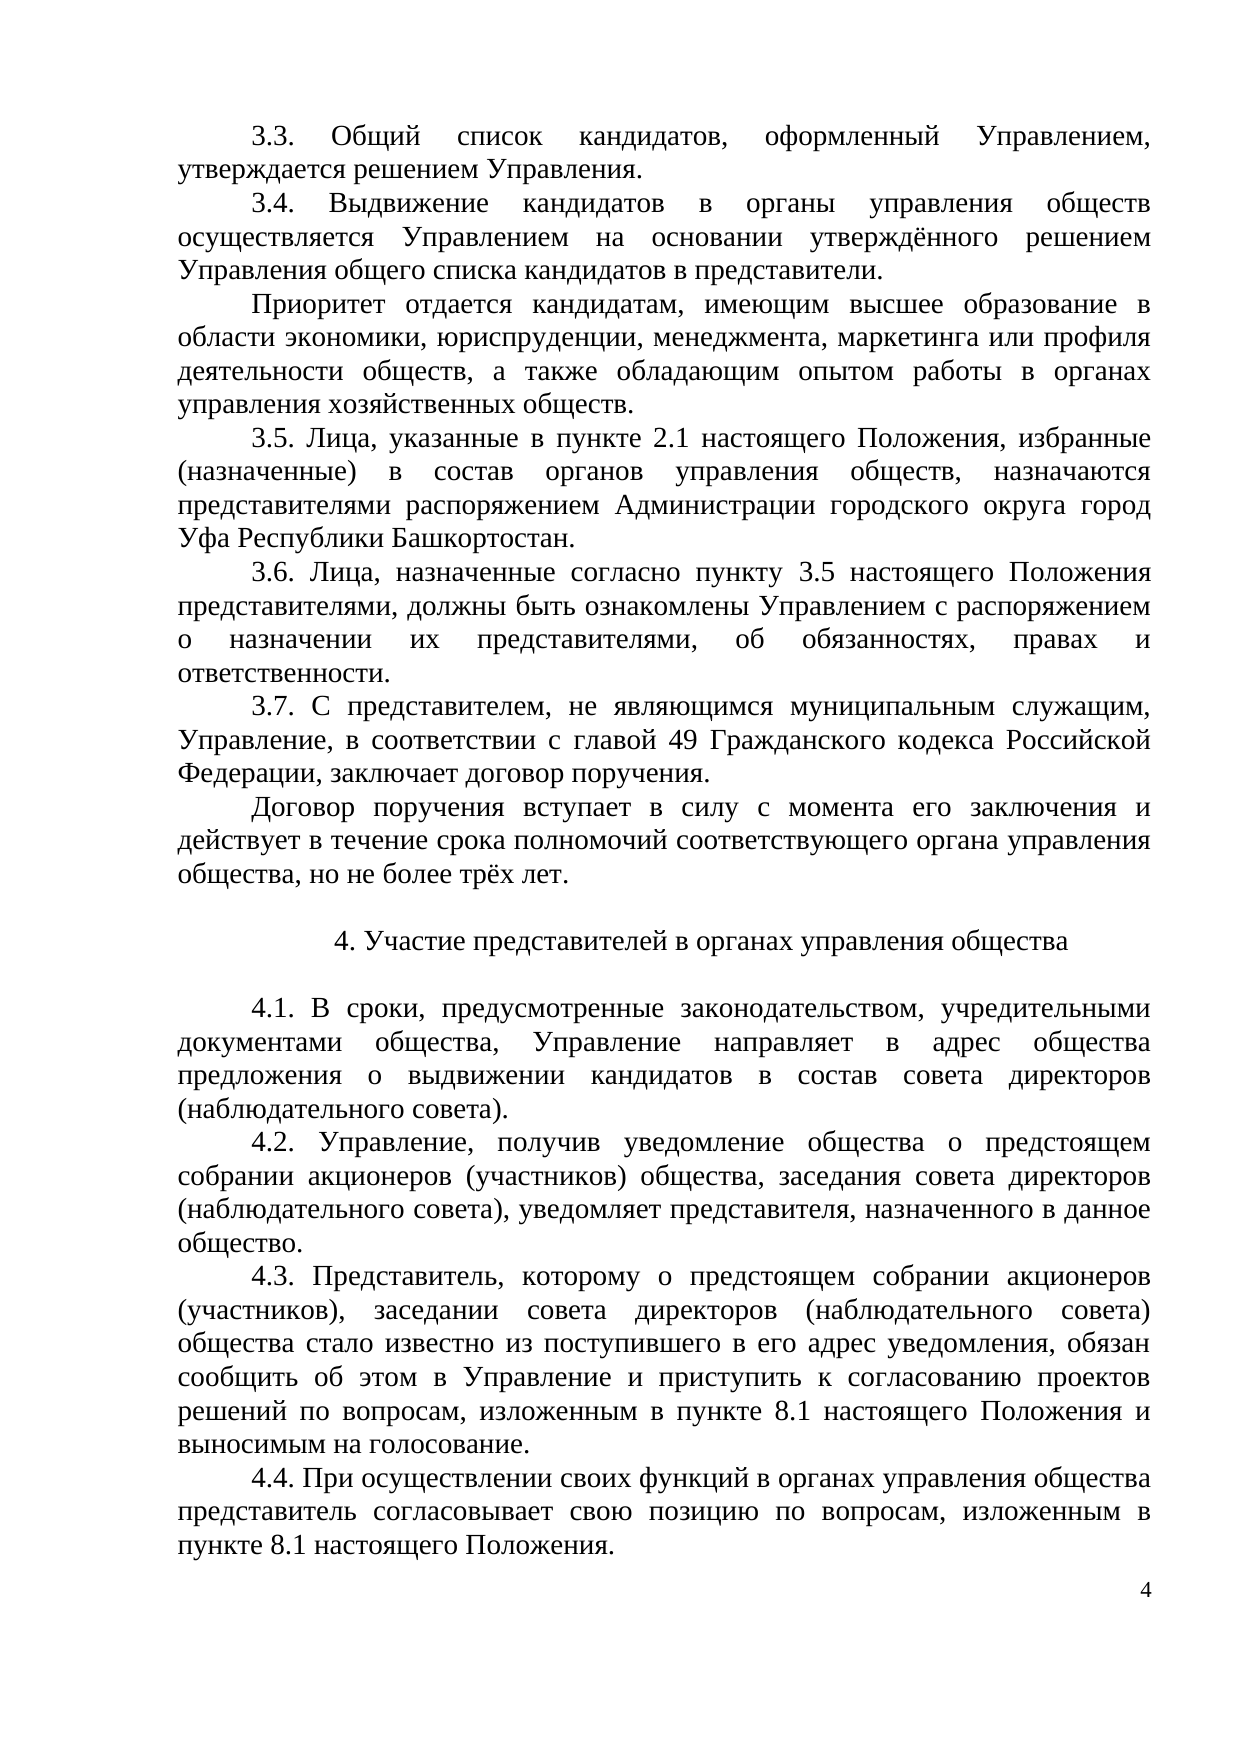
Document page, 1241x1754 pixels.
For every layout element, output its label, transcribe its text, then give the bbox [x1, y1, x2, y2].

text Договор поручения вступает в силу с момента его заключения и действует в течение срока полномочий соответствующего органа управления общества, но не более трёх лет. [177, 789, 1152, 889]
text 3.5. Лица, указанные в пункте 2.1 настоящего Положения, избранные (назначенные) в состав органов управления обществ, назначаются представителями распоряжением Администрации городского округа город Уфа Республики Башкортостан. [177, 420, 1152, 554]
text 3.6. Лица, назначенные согласно пункту 3.5 настоящего Положения представителями, должны быть ознакомлены Управлением с распоряжением о назначении их представителями, об обязанностях, правах и ответственности. [177, 554, 1152, 688]
text Приоритет отдается кандидатам, имеющим высшее образование в области экономики, юриспруденции, менеджмента, маркетинга или профиля деятельности обществ, а также обладающим опытом работы в органах управления хозяйственных обществ. [177, 286, 1152, 420]
text 4.2. Управление, получив уведомление общества о предстоящем собрании акционеров (участников) общества, заседания совета директоров (наблюдательного совета), уведомляет представителя, назначенного в данное общество. [177, 1124, 1152, 1258]
text 4.1. В сроки, предусмотренные законодательством, учредительными документами общества, Управление направляет в адрес общества предложения о выдвижении кандидатов в состав совета директоров (наблюдательного совета). [177, 990, 1152, 1124]
text 4.3. Представитель, которому о предстоящем собрании акционеров (участников), заседании совета директоров (наблюдательного совета) общества стало известно из поступившего в его адрес уведомления, обязан сообщить об этом в Управление и приступить к согласованию проектов решений по вопросам, изложенным в пункте 8.1 настоящего Положения и выносимым на голосование. [177, 1258, 1152, 1460]
text 3.4. Выдвижение кандидатов в органы управления обществ осуществляется Управлением на основании утверждённого решением Управления общего списка кандидатов в представители. [177, 185, 1152, 286]
text 3.7. С представителем, не являющимся муниципальным служащим, Управление, в соответствии с главой 49 Гражданского кодекса Российской Федерации, заключает договор поручения. [177, 688, 1152, 789]
text 4.4. При осуществлении своих функций в органах управления общества представитель согласовывает свою позицию по вопросам, изложенным в пункте 8.1 настоящего Положения. [177, 1460, 1152, 1560]
text 3.3. Общий список кандидатов, оформленный Управлением, утверждается решением Управления. [177, 118, 1152, 185]
text 4. Участие представителей в органах управления общества [177, 923, 1152, 957]
